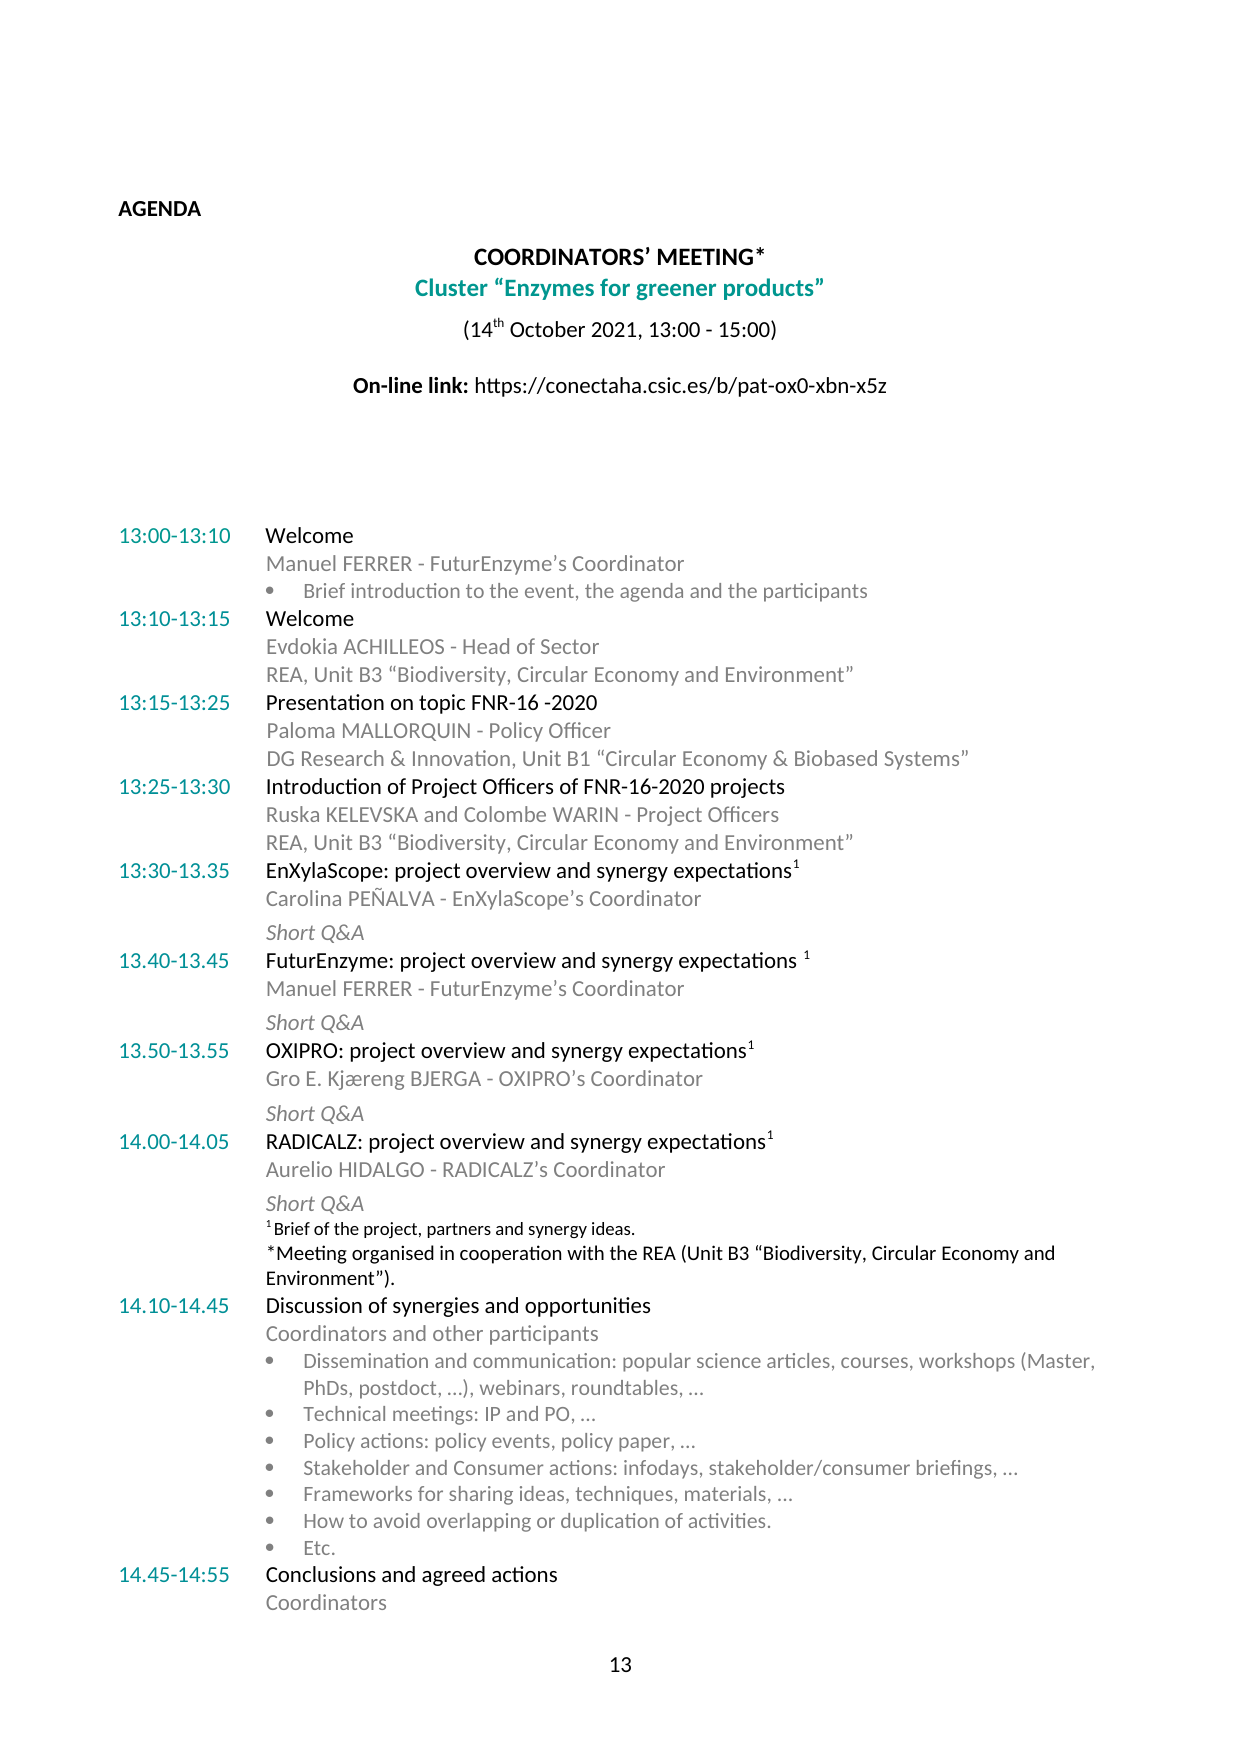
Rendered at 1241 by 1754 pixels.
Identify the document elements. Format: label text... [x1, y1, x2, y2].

text (14th October 2021, 13:00 - 15:00) [118, 315, 1122, 343]
text Short Q&A [266, 1099, 1122, 1127]
text 14.10-14.45 Discussion of synergies and opportunities [118, 1291, 1122, 1319]
text DG Research & Innovation, Unit B1 “Circular Economy & Biobased Systems” [266, 744, 1122, 772]
text Coordinators and other participants [192, 1319, 1122, 1347]
text Short Q&A [118, 918, 1122, 946]
text AGENDA [118, 194, 1122, 222]
text On-line link: https://conectaha.csic.es/b/pat-ox0-xbn-x5z [118, 371, 1122, 399]
text 13:25-13:30 Introduction of Project Officers of FNR-16-2020 projects [118, 772, 1122, 800]
text 13:10-13:15 Welcome [118, 604, 1122, 632]
text 14.45-14:55 Conclusions and agreed actions [118, 1560, 1122, 1588]
text 13:00-13:10 Welcome [118, 521, 1122, 549]
text Cluster “Enzymes for greener products” [118, 272, 1122, 302]
text COORDINATORS’ MEETING* [118, 241, 1122, 272]
text 14.00-14.05 RADICALZ: project overview and synergy expectations1 [118, 1127, 1122, 1155]
text 1 Brief of the project, partners and synergy ideas. [192, 1217, 1122, 1240]
list Frameworks for sharing ideas, techniques, materials, ... [266, 1480, 1122, 1507]
text *Meeting organised in cooperation with the REA (Unit B3 “Biodiversity, Circular Economy and Environment”). [266, 1240, 1122, 1291]
text Coordinators [192, 1588, 1122, 1616]
text Paloma MALLORQUIN - Policy Officer [266, 716, 1122, 744]
text 13.40-13.45 FuturEnzyme: project overview and synergy expectations 1 [118, 946, 1122, 974]
list Dissemination and communication: popular science articles, courses, workshops (Master, PhDs, postdoct, …), webinars, roundtables, … [266, 1347, 1122, 1400]
text Manuel Ferrer - FuturEnzyme’s Coordinator [118, 549, 1122, 577]
text 13.50-13.55 OXIPRO: project overview and synergy expectations1 [118, 1037, 1122, 1064]
list Brief introduction to the event, the agenda and the participants [266, 577, 1122, 604]
text Short Q&A [266, 1189, 1122, 1217]
text Gro E. Kjæreng Bjerga - OXIPRO’s Coordinator [118, 1064, 1122, 1093]
list How to avoid overlapping or duplication of activities. [266, 1507, 1122, 1534]
text Carolina Peñalva - EnXylaScope’s Coordinator [118, 884, 1122, 912]
text Ruska Kelevska and Colombe Warin - Project Officers [118, 800, 1122, 828]
text Short Q&A [266, 1008, 1122, 1037]
text 13:30-13.35 EnXylaScope: project overview and synergy expectations1 [118, 856, 1122, 884]
list Etc. [266, 1534, 1122, 1560]
text Manuel Ferrer - FuturEnzyme’s Coordinator [118, 974, 1122, 1002]
text REA, Unit B3 “Biodiversity, Circular Economy and Environment” [192, 660, 1122, 688]
list Technical meetings: IP and PO, … [266, 1400, 1122, 1427]
list Stakeholder and Consumer actions: infodays, stakeholder/consumer briefings, … [266, 1454, 1122, 1480]
text 13:15-13:25 Presentation on topic FNR-16 -2020 [118, 688, 1122, 716]
text Evdokia ACHILLEOS - Head of Sector [192, 632, 1122, 660]
list Policy actions: policy events, policy paper, … [266, 1427, 1122, 1454]
text Aurelio Hidalgo - RADICALZ’s Coordinator [118, 1155, 1122, 1183]
text REA, Unit B3 “Biodiversity, Circular Economy and Environment” [192, 828, 1122, 856]
